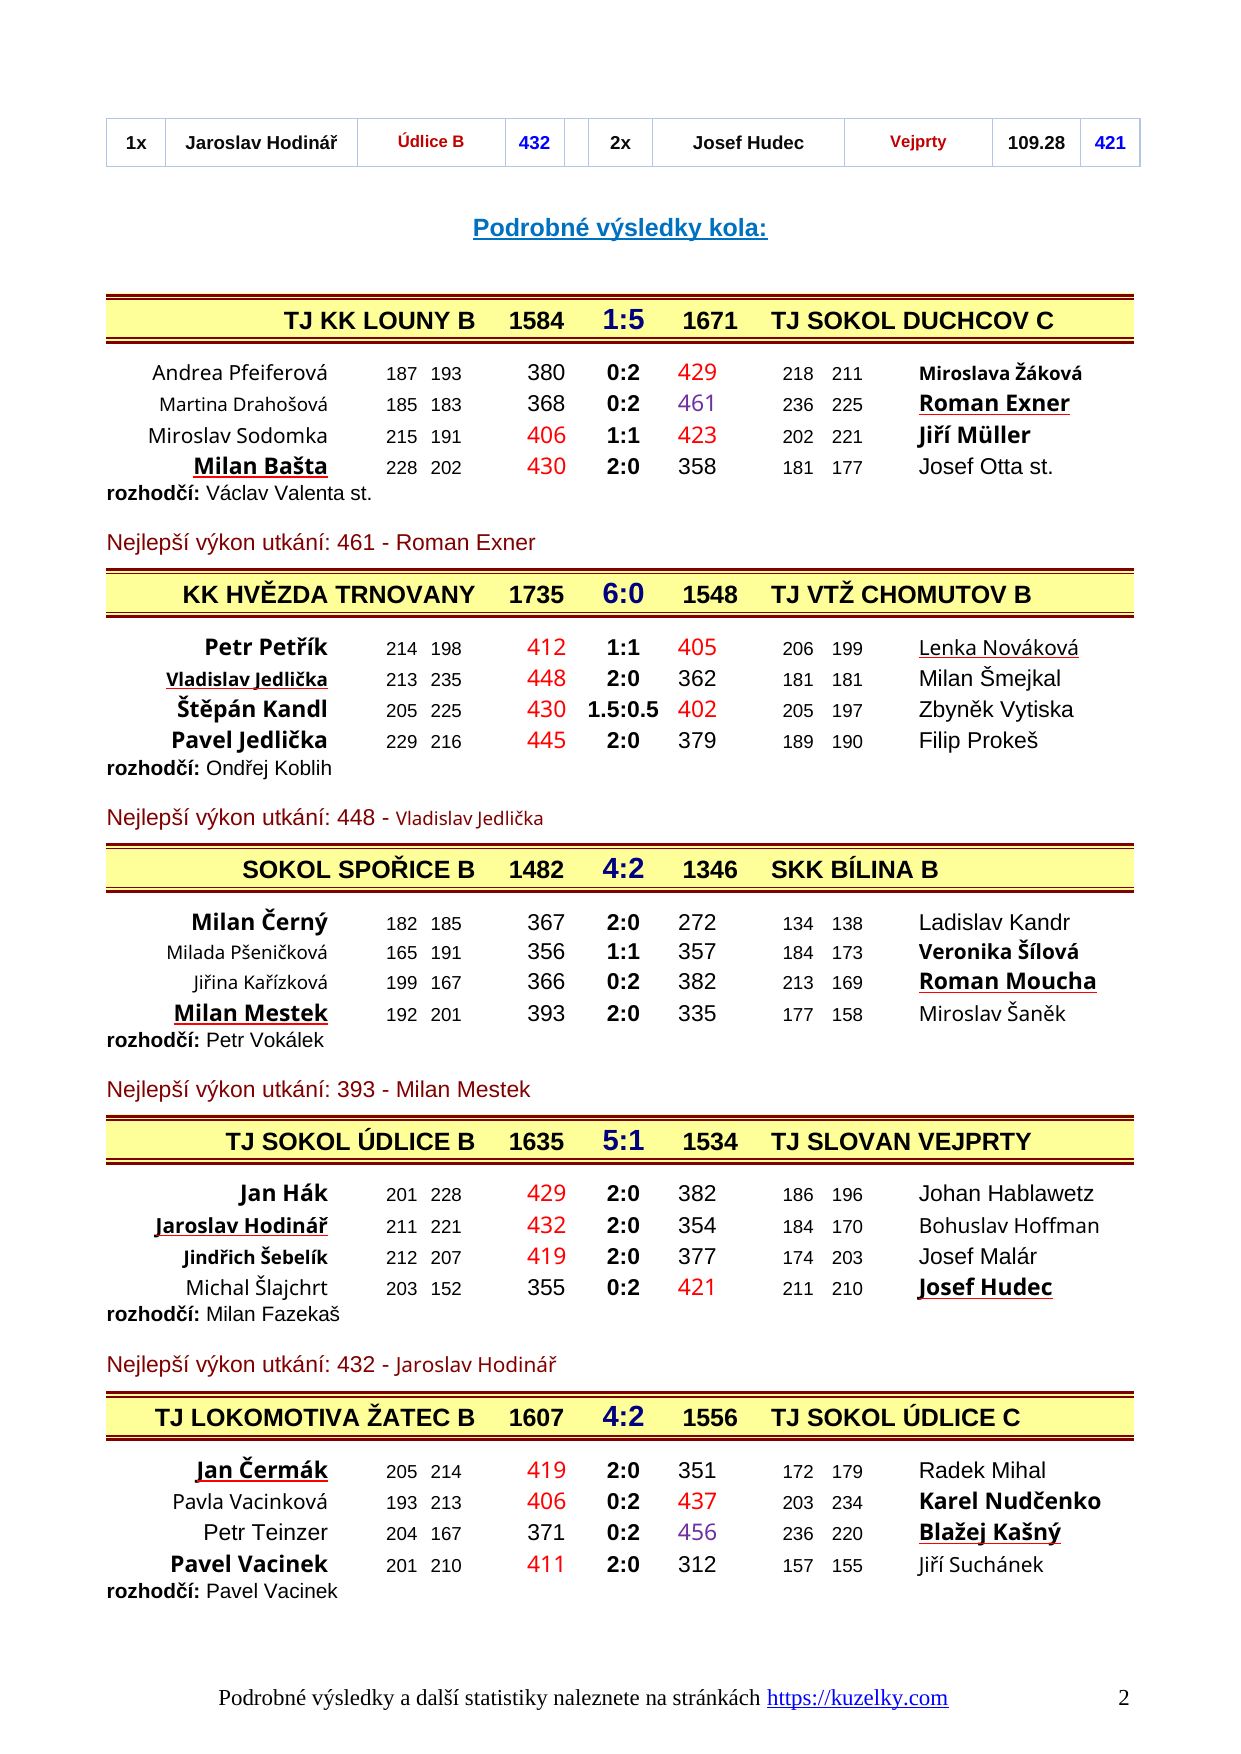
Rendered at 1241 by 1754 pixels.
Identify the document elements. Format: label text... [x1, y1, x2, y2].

text rozhodčí: Milan Fazekaš [106, 1302, 1134, 1326]
text Nejlepší výkon utkání: 432 - Jaroslav Hodinář [106, 1350, 1134, 1379]
table_cell Vejprty [845, 119, 992, 166]
text TJ Lokomotiva Žatec B 1607 4:2 1556 TJ Sokol Údlice C [106, 1398, 1134, 1435]
table_cell 421 [1081, 119, 1139, 166]
text Jan Čermák 205 214 419 2:0 351 172 179 Radek Mihal [106, 1454, 1134, 1485]
text KK Hvězda Trnovany 1735 6:0 1548 TJ VTŽ Chomutov B [106, 574, 1134, 612]
text Milada Pšeničková 165 191 356 1:1 357 184 173 Veronika Šílová [106, 937, 1134, 965]
text Jindřich Šebelík 212 207 419 2:0 377 174 203 Josef Malár [106, 1240, 1134, 1271]
text Jaroslav Hodinář 211 221 432 2:0 354 184 170 Bohuslav Hoffman [106, 1208, 1134, 1240]
text Jan Hák 201 228 429 2:0 382 186 196 Johan Hablawetz [106, 1177, 1134, 1208]
text Petr Teinzer 204 167 371 0:2 456 236 220 Blažej Kašný [106, 1516, 1134, 1548]
text rozhodčí: Václav Valenta st. [106, 481, 1134, 505]
text Milan Bašta 228 202 430 2:0 358 181 177 Josef Otta st. [106, 450, 1134, 481]
text Nejlepší výkon utkání: 461 - Roman Exner [106, 529, 1134, 555]
table_cell 109.28 [993, 119, 1080, 166]
text Pavel Jedlička 229 216 445 2:0 379 189 190 Filip Prokeš [106, 724, 1134, 756]
text Miroslav Sodomka 215 191 406 1:1 423 202 221 Jiří Müller [106, 419, 1134, 450]
text Martina Drahošová 185 183 368 0:2 461 236 225 Roman Exner [106, 387, 1134, 419]
text Štěpán Kandl 205 225 430 1.5:0.5 402 205 197 Zbyněk Vytiska [106, 693, 1134, 724]
table_cell Josef Hudec [653, 119, 844, 166]
text Petr Petřík 214 198 412 1:1 405 206 199 Lenka Nováková [106, 631, 1134, 662]
text rozhodčí: Petr Vokálek [106, 1028, 1134, 1052]
text Pavla Vacinková 193 213 406 0:2 437 203 234 Karel Nudčenko [106, 1485, 1134, 1516]
text rozhodčí: Ondřej Koblih [106, 756, 1134, 779]
text Milan Mestek 192 201 393 2:0 335 177 158 Miroslav Šaněk [106, 997, 1134, 1028]
text Michal Šlajchrt 203 152 355 0:2 421 211 210 Josef Hudec [106, 1271, 1134, 1302]
text TJ KK Louny B 1584 1:5 1671 TJ Sokol Duchcov C [106, 300, 1134, 337]
table_cell 1x [107, 119, 165, 166]
table_cell Údlice B [358, 119, 505, 166]
text TJ Sokol Údlice B 1635 5:1 1534 TJ Slovan Vejprty [106, 1121, 1134, 1158]
text Sokol Spořice B 1482 4:2 1346 SKK Bílina B [106, 849, 1134, 887]
text Nejlepší výkon utkání: 448 - Vladislav Jedlička [106, 803, 1134, 830]
text Podrobné výsledky kola: [94, 213, 1145, 242]
table_cell Jaroslav Hodinář [166, 119, 357, 166]
text rozhodčí: Pavel Vacinek [106, 1579, 1134, 1603]
text Nejlepší výkon utkání: 393 - Milan Mestek [106, 1076, 1134, 1102]
text Milan Černý 182 185 367 2:0 272 134 138 Ladislav Kandr [106, 906, 1134, 937]
table_cell 432 [506, 119, 564, 166]
text Vladislav Jedlička 213 235 448 2:0 362 181 181 Milan Šmejkal [106, 662, 1134, 693]
table_cell 2x [589, 119, 652, 166]
text Andrea Pfeiferová 187 193 380 0:2 429 218 211 Miroslava Žáková [106, 356, 1134, 387]
text Pavel Vacinek 201 210 411 2:0 312 157 155 Jiří Suchánek [106, 1548, 1134, 1579]
text Jiřina Kařízková 199 167 366 0:2 382 213 169 Roman Moucha [106, 965, 1134, 997]
